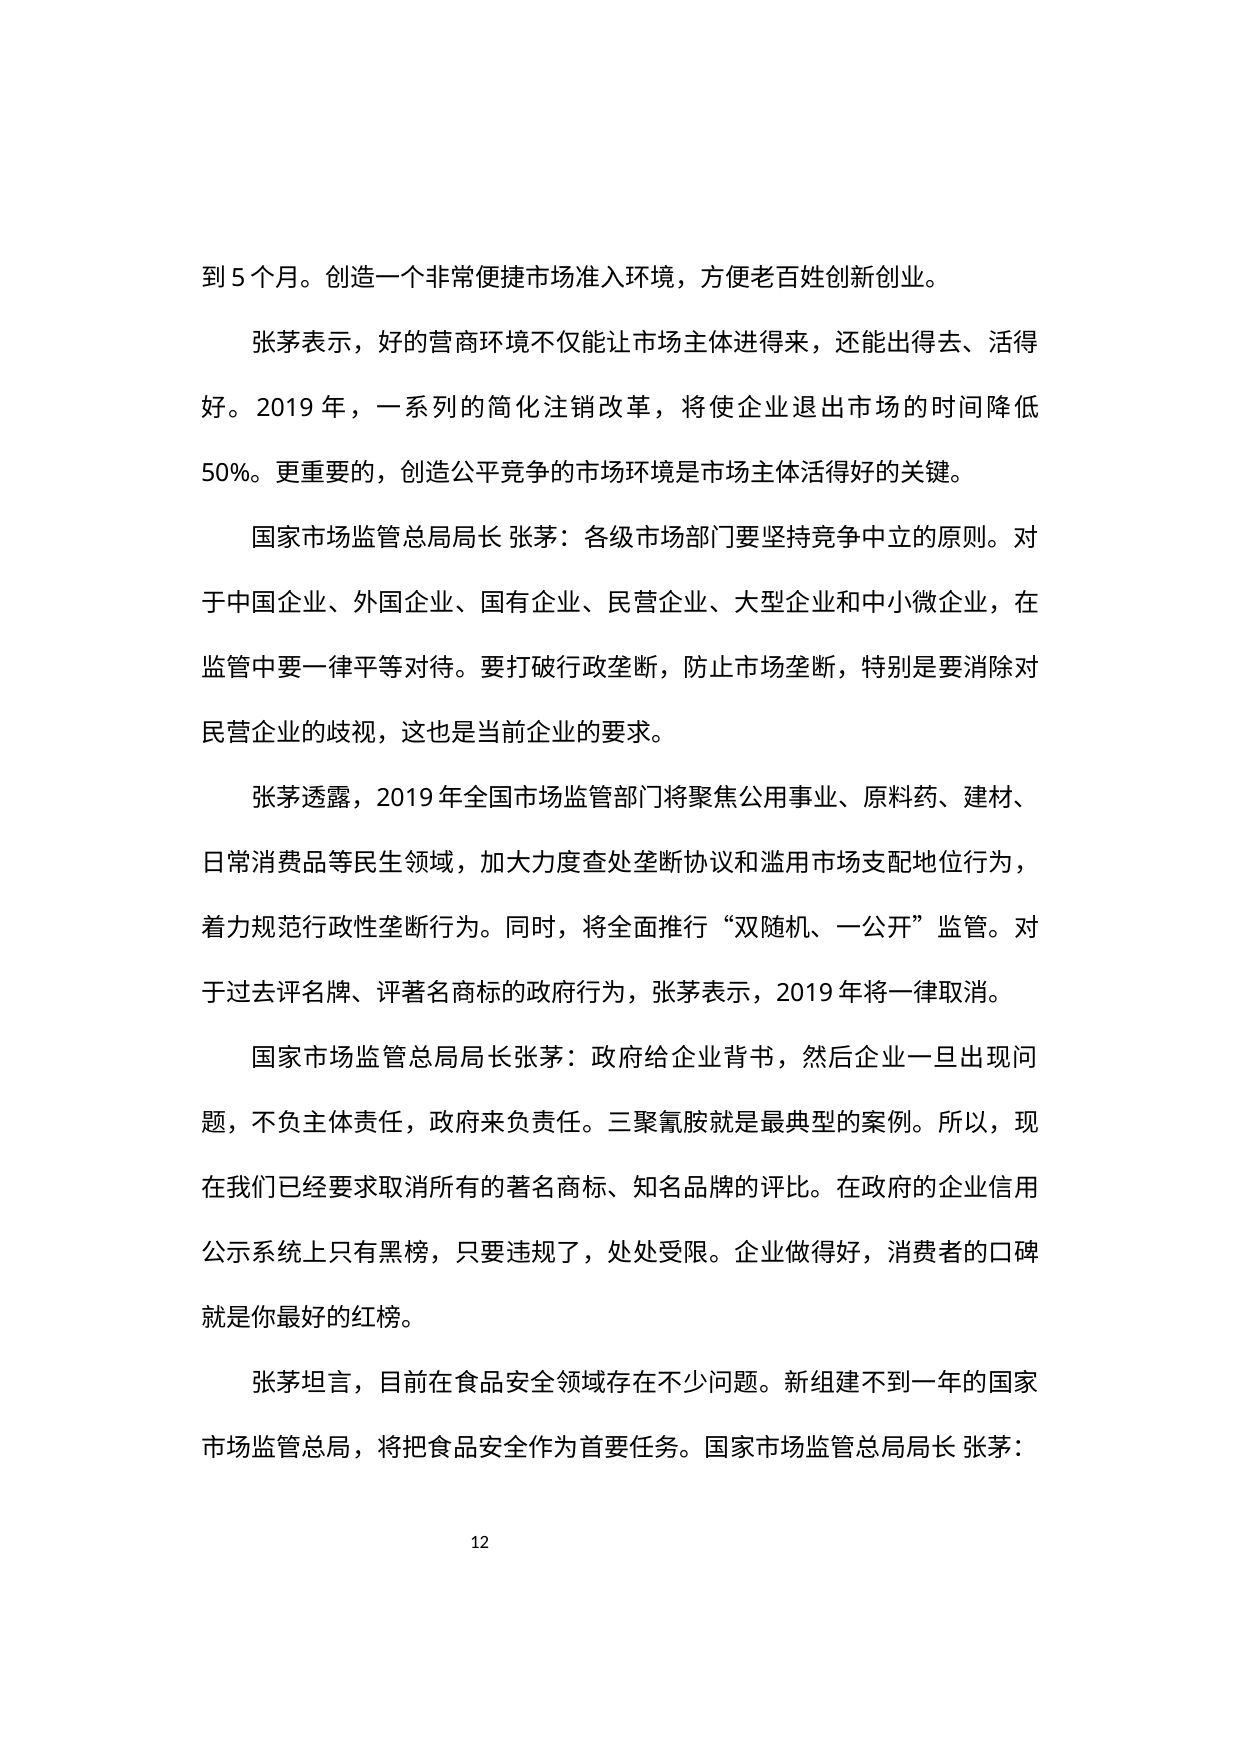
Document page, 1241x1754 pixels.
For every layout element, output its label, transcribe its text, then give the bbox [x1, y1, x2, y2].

text 国家市场监管总局局长 张茅：各级市场部门要坚持竞争中立的原则。对于中国企业、外国企业、国有企业、民营企业、大型企业和中小微企业，在监管中要一律平等对待。要打破行政垄断，防止市场垄断，特别是要消除对民营企业的歧视，这也是当前企业的要求。 [201, 503, 1039, 763]
text 国家市场监管总局局长张茅：政府给企业背书，然后企业一旦出现问题，不负主体责任，政府来负责任。三聚氰胺就是最典型的案例。所以，现在我们已经要求取消所有的著名商标、知名品牌的评比。在政府的企业信用公示系统上只有黑榜，只要违规了，处处受限。企业做得好，消费者的口碑就是你最好的红榜。 [201, 1023, 1039, 1348]
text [201, 1348, 1039, 1478]
text 张茅透露，2019年全国市场监管部门将聚焦公用事业、原料药、建材、日常消费品等民生领域，加大力度查处垄断协议和滥用市场支配地位行为，着力规范行政性垄断行为。同时，将全面推行“双随机、一公开”监管。对于过去评名牌、评著名商标的政府行为，张茅表示，2019年将一律取消。 [201, 763, 1039, 1023]
text 张茅表示，好的营商环境不仅能让市场主体进得来，还能出得去、活得好。2019年，一系列的简化注销改革，将使企业退出市场的时间降低50%。更重要的，创造公平竞争的市场环境是市场主体活得好的关键。 [201, 308, 1039, 503]
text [201, 243, 1039, 308]
